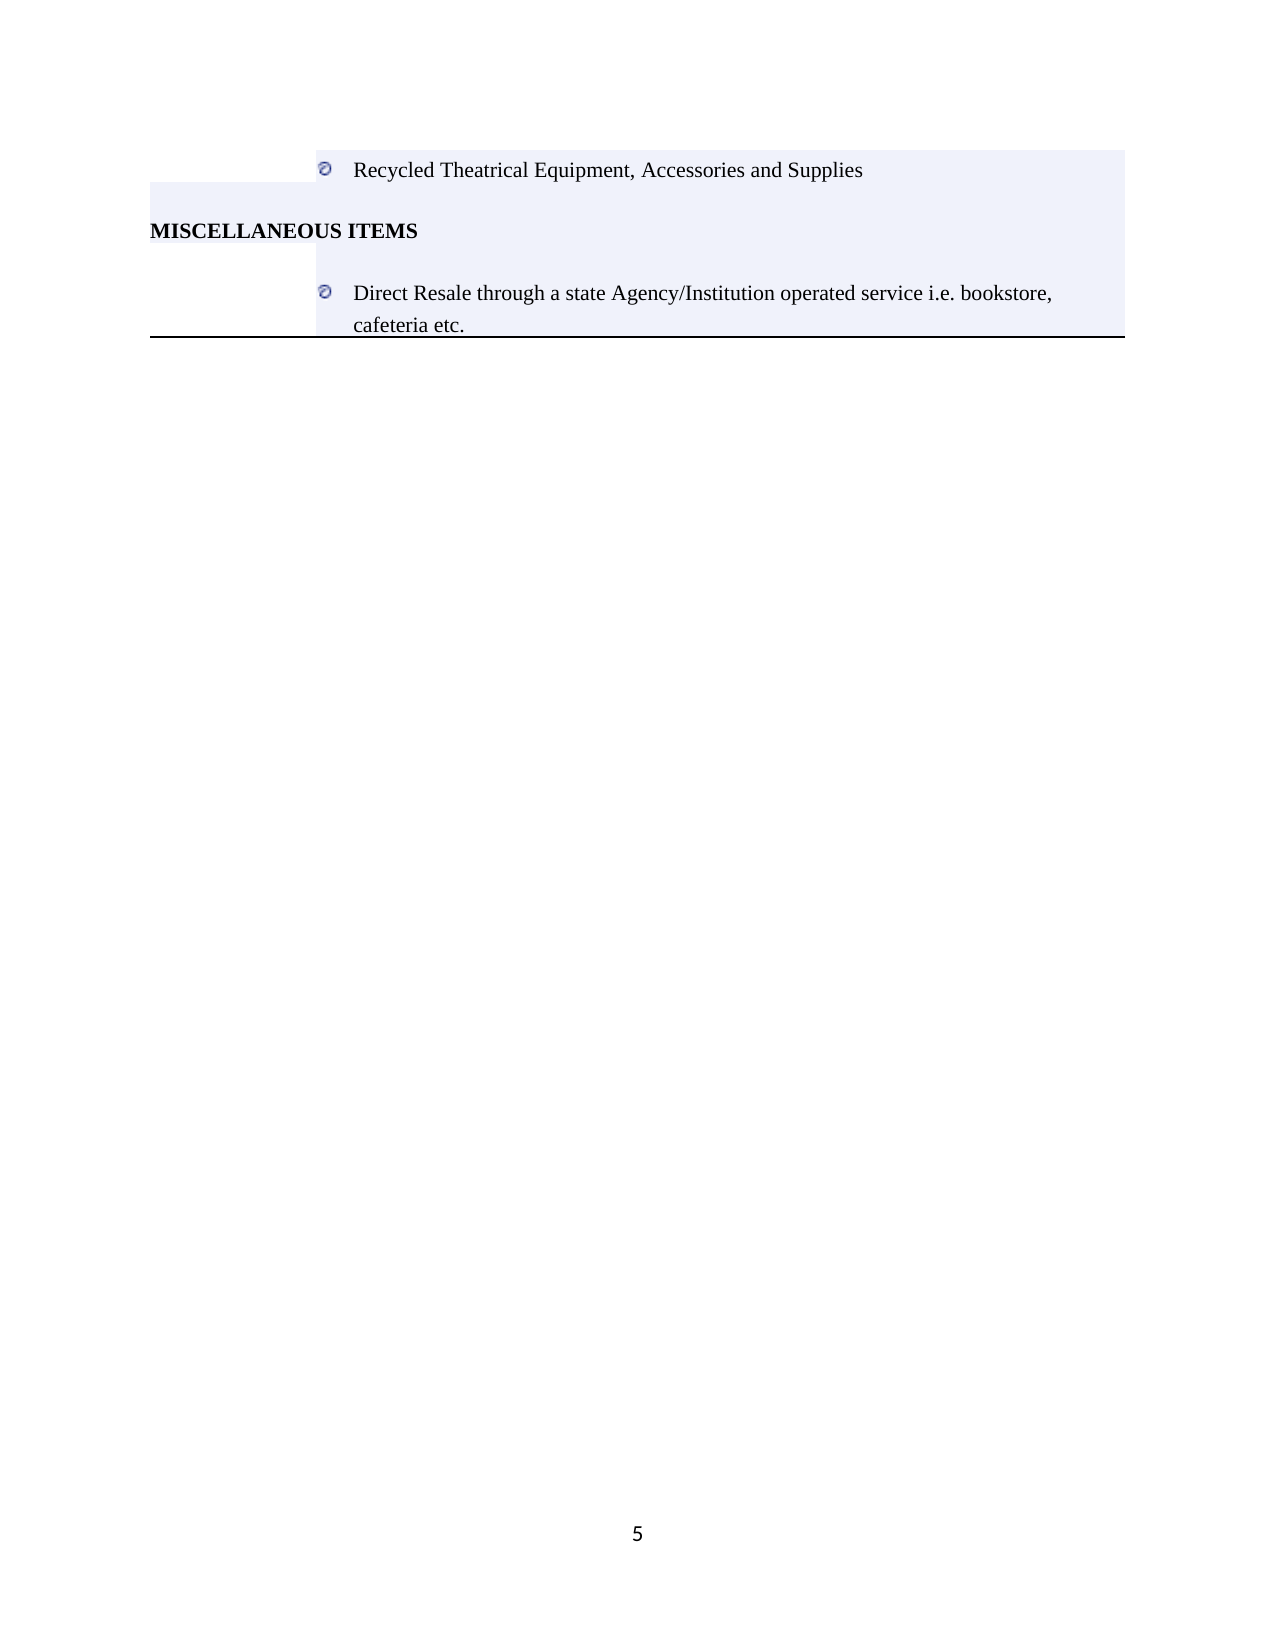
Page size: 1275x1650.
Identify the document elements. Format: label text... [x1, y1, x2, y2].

list Direct Resale through a state Agency/Institution operated service i.e. bookstore, cafeteria etc. [316, 273, 1125, 336]
picture [316, 283, 334, 301]
picture [316, 160, 334, 178]
text MISCELLANEOUS ITEMS [150, 211, 1125, 243]
list Recycled Theatrical Equipment, Accessories and Supplies [316, 150, 1125, 182]
